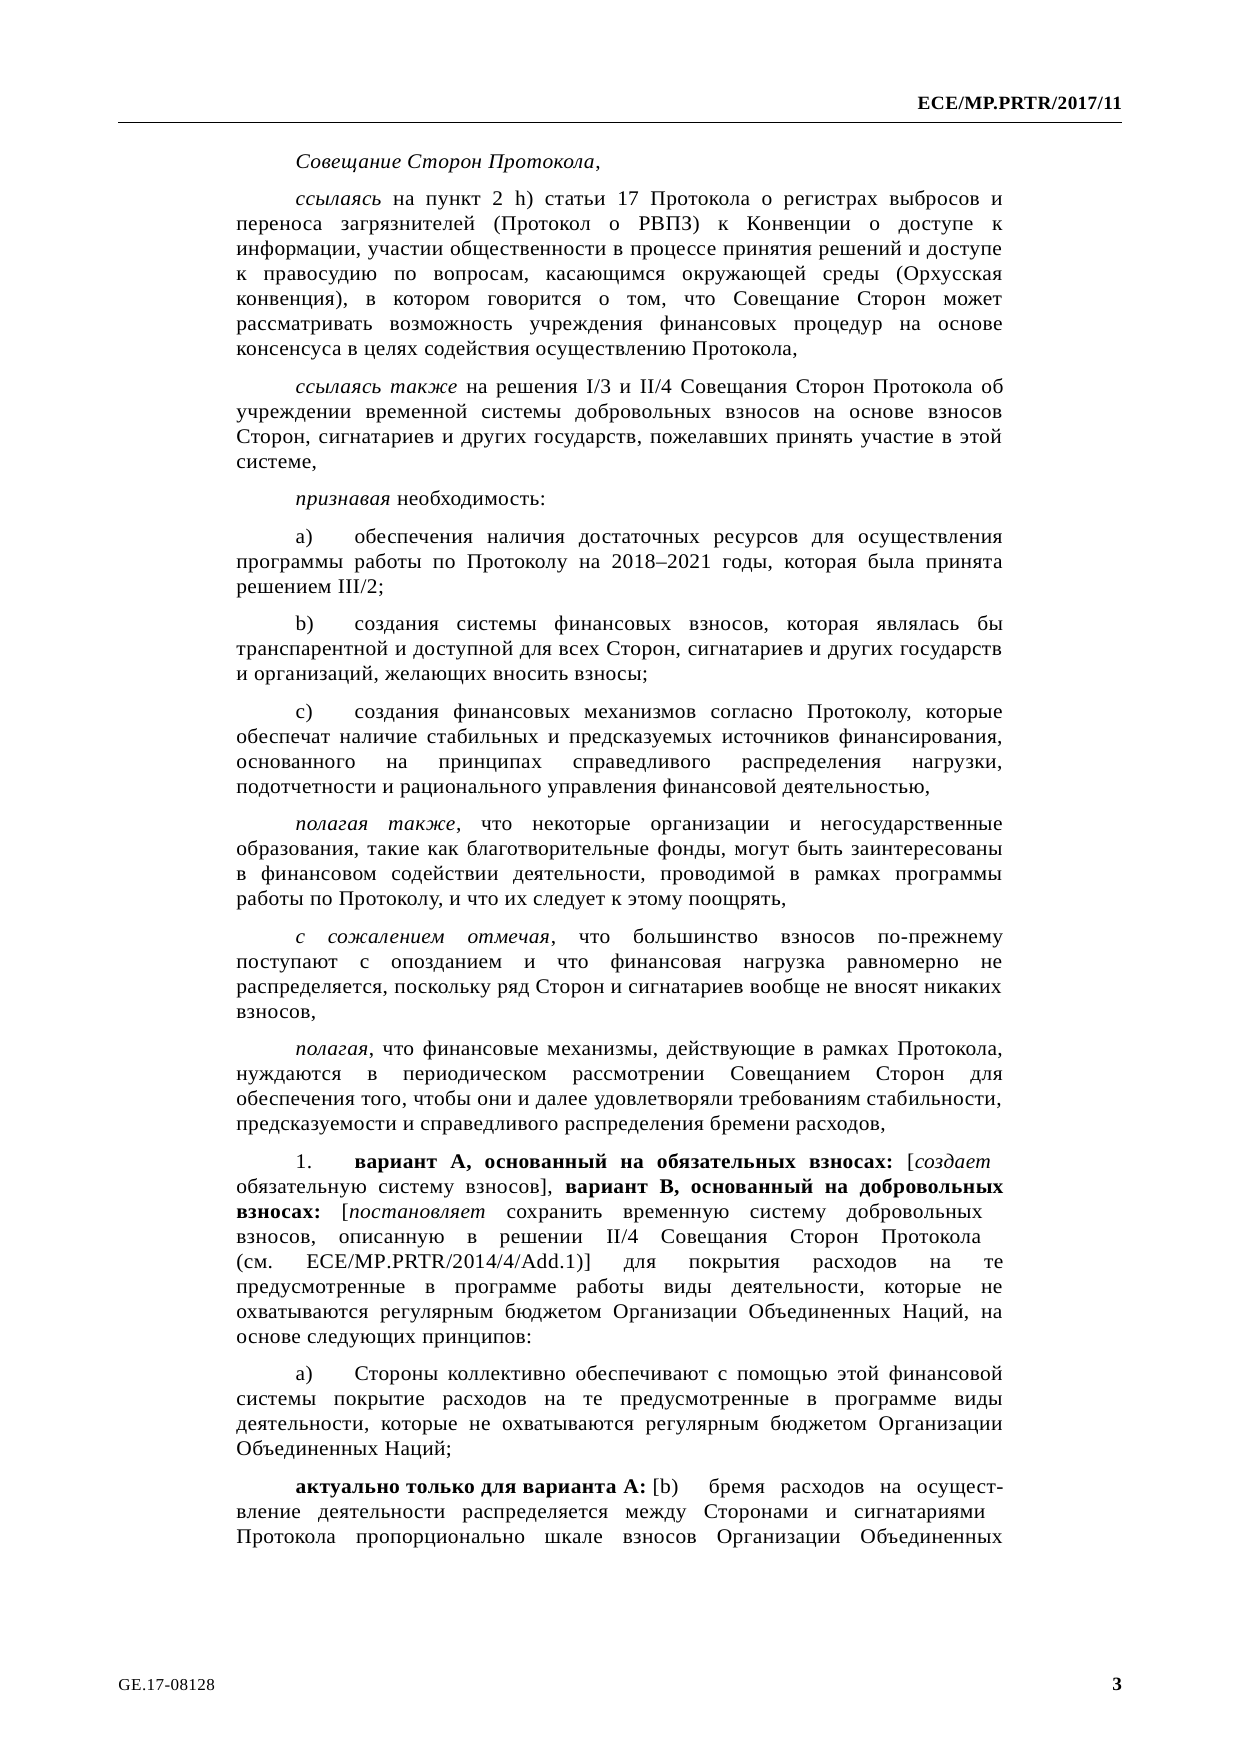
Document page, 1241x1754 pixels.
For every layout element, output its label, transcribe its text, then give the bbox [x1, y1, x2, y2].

text полагая также, что некоторые организации и негосударственные образования, такие как благотворительные фонды, могут быть заинтересованы в финансовом содействии деятельности, проводимой в рамках программы работы по Протоколу, и что их следует к этому поощрять, [236, 810, 1004, 910]
text ссылаясь на пункт 2 h) статьи 17 Протокола о регистрах выбросов и переноса загрязнителей (Протокол о РВПЗ) к Конвенции о доступе к информации, участии общественности в процессе принятия решений и доступе к правосудию по вопросам, касающимся окружающей среды (Орхусская конвенция), в котором говорится о том, что Совещание Сторон может рассматривать возможность учреждения финансовых процедур на основе консенсуса в целях содействия осуществлению Протокола, [236, 185, 1004, 360]
text полагая, что финансовые механизмы, действующие в рамках Протокола, нуждаются в периодическом рассмотрении Совещанием Сторон для обеспечения того, чтобы они и далее удовлетворяли требованиям стабильности, предсказуемости и справедливого распределения бремени расходов, [236, 1035, 1004, 1135]
text 1. вариант A, основанный на обязательных взносах: [создает обязательную систему взносов], вариант B, основанный на добровольных взносах: [постановляет сохранить временную систему добровольных взносов, описанную в решении II/4 Совещания Сторон Протокола (см. ECE/MP.PRTR/2014/4/Add.1)] для покрытия расходов на те предусмотренные в программе работы виды деятельности, которые не охватываются регулярным бюджетом Организации Объединенных Наций, на основе следующих принципов: [236, 1148, 1004, 1348]
text ссылаясь также на решения I/3 и II/4 Совещания Сторон Протокола об учреждении временной системы добровольных взносов на основе взносов Сторон, сигнатариев и других государств, пожелавших принять участие в этой системе, [236, 373, 1004, 473]
text b) создания системы финансовых взносов, которая являлась бы транспарентной и доступной для всех Сторон, сигнатариев и других государств и организаций, желающих вносить взносы; [236, 610, 1004, 685]
text признавая необходимость: [236, 485, 1004, 510]
text a) Стороны коллективно обеспечивают с помощью этой финансовой системы покрытие расходов на те предусмотренные в программе виды деятельности, которые не охватываются регулярным бюджетом Организации Объединенных Наций; [236, 1360, 1004, 1460]
text c) создания финансовых механизмов согласно Протоколу, которые обеспечат наличие стабильных и предсказуемых источников финансирования, основанного на принципах справедливого распределения нагрузки, подотчетности и рационального управления финансовой деятельностью, [236, 698, 1004, 798]
text с сожалением отмечая, что большинство взносов по-прежнему поступают с опозданием и что финансовая нагрузка равномерно не распределяется, поскольку ряд Сторон и сигнатариев вообще не вносят никаких взносов, [236, 923, 1004, 1023]
text Совещание Сторон Протокола, [236, 148, 1004, 173]
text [236, 1473, 1004, 1573]
text a) обеспечения наличия достаточных ресурсов для осуществления программы работы по Протоколу на 2018–2021 годы, которая была принята решением III/2; [236, 523, 1004, 598]
